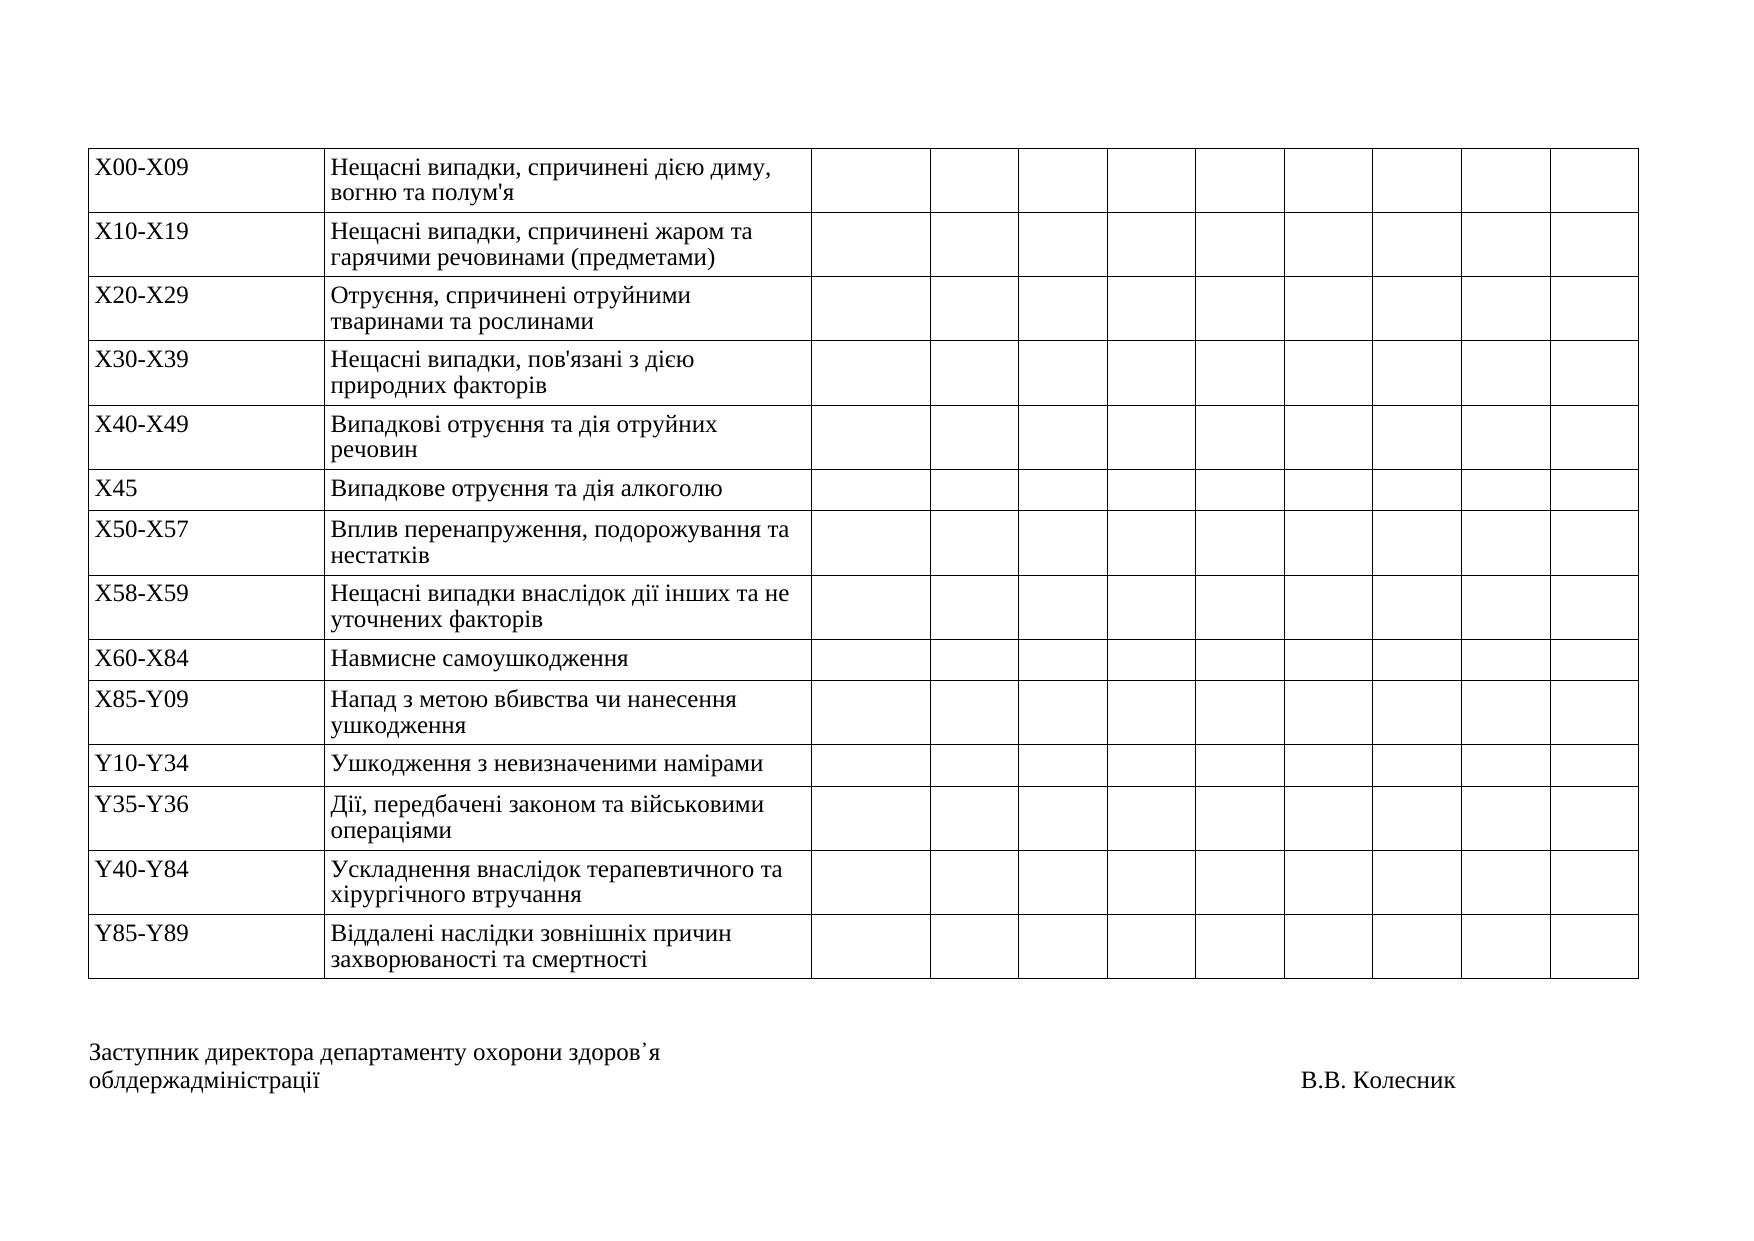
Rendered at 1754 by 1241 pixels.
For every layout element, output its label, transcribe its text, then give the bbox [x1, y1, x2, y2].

table_cell [1462, 406, 1550, 469]
table_cell [1108, 576, 1195, 639]
table_cell [1373, 470, 1461, 510]
table_cell [1462, 511, 1550, 574]
table_cell [1108, 470, 1195, 510]
table_cell [931, 406, 1018, 469]
text Заступник директора департаменту охорони здоров᾿я [88, 1037, 1665, 1066]
table_cell [1019, 787, 1107, 850]
table_cell [1285, 576, 1372, 639]
table_cell [1285, 470, 1372, 510]
table_cell [1108, 277, 1195, 340]
table_cell [1196, 640, 1284, 680]
table_cell [1551, 915, 1638, 978]
table_cell [1285, 149, 1372, 212]
table_cell [1196, 511, 1284, 574]
table_cell Отруєння, спричинені отруйними тваринами та рослинами [325, 277, 811, 340]
table_cell [1373, 277, 1461, 340]
table_cell [1019, 213, 1107, 276]
table_cell [931, 640, 1018, 680]
table_cell [1019, 851, 1107, 914]
table_cell [1285, 851, 1372, 914]
table_cell [1285, 745, 1372, 786]
table_cell [1551, 470, 1638, 510]
table_cell [1019, 149, 1107, 212]
table_cell [812, 406, 930, 469]
table_cell Дії, передбачені законом та військовими операціями [325, 787, 811, 850]
table_cell [1285, 511, 1372, 574]
table_cell [1108, 149, 1195, 212]
table_cell Нещасні випадки внаслідок дії інших та не уточнених факторів [325, 576, 811, 639]
table_cell [1285, 681, 1372, 744]
table_cell [1108, 915, 1195, 978]
table_cell [931, 149, 1018, 212]
table_cell [1108, 406, 1195, 469]
table_cell [1196, 915, 1284, 978]
table_cell Ускладнення внаслідок терапевтичного та хірургічного втручання [325, 851, 811, 914]
table_cell [1285, 640, 1372, 680]
table_cell [1285, 787, 1372, 850]
table_cell [1551, 511, 1638, 574]
table_cell [1462, 341, 1550, 405]
table_cell Навмисне самоушкодження [325, 640, 811, 680]
table_cell [1551, 745, 1638, 786]
table_cell [1462, 149, 1550, 212]
table_cell [1108, 511, 1195, 574]
table_cell [812, 851, 930, 914]
table_cell [1108, 851, 1195, 914]
table_cell [812, 745, 930, 786]
table_cell [931, 511, 1018, 574]
table_cell [1373, 149, 1461, 212]
table_cell [1462, 787, 1550, 850]
table_cell [1196, 576, 1284, 639]
table_cell X45 [89, 470, 324, 510]
table_cell [812, 511, 930, 574]
table_cell [812, 576, 930, 639]
table_cell [1551, 787, 1638, 850]
table_cell [931, 745, 1018, 786]
table_cell [812, 787, 930, 850]
table_cell [1373, 851, 1461, 914]
table_cell [1196, 213, 1284, 276]
table_cell [812, 470, 930, 510]
table_cell [812, 681, 930, 744]
table_cell [1462, 277, 1550, 340]
table_cell [1108, 341, 1195, 405]
table_cell Нещасні випадки, спричинені дією диму, вогню та полум'я [325, 149, 811, 212]
table_cell [931, 681, 1018, 744]
table_cell [1019, 470, 1107, 510]
table_cell [1551, 640, 1638, 680]
table_cell [1019, 511, 1107, 574]
table_cell [1019, 277, 1107, 340]
table_cell [1108, 640, 1195, 680]
table_cell [1462, 213, 1550, 276]
table_cell [1462, 681, 1550, 744]
table_cell Напад з метою вбивства чи нанесення ушкодження [325, 681, 811, 744]
table_cell [1196, 277, 1284, 340]
table_cell Нещасні випадки, пов'язані з дією природних факторів [325, 341, 811, 405]
table_cell [1285, 406, 1372, 469]
table_cell [1196, 470, 1284, 510]
table_cell [1019, 576, 1107, 639]
table_cell [1551, 213, 1638, 276]
table_cell [931, 213, 1018, 276]
table_cell [1373, 681, 1461, 744]
table_cell [1462, 745, 1550, 786]
table_cell [1196, 149, 1284, 212]
table_cell [931, 915, 1018, 978]
table_cell X50-X57 [89, 511, 324, 574]
table_cell [1019, 406, 1107, 469]
table_cell [1373, 406, 1461, 469]
table_cell [1108, 787, 1195, 850]
table_cell [812, 640, 930, 680]
table_cell [1019, 640, 1107, 680]
table_cell [931, 576, 1018, 639]
table_cell X58-X59 [89, 576, 324, 639]
table_cell Вплив перенапруження, подорожування та нестатків [325, 511, 811, 574]
table_cell [812, 149, 930, 212]
table_cell Випадкові отруєння та дія отруйних речовин [325, 406, 811, 469]
table_cell [1373, 213, 1461, 276]
table_cell Y35-Y36 [89, 787, 324, 850]
table_cell [931, 277, 1018, 340]
table_cell [812, 277, 930, 340]
table_cell [1285, 213, 1372, 276]
table_cell Х20-Х29 [89, 277, 324, 340]
table_cell [1551, 681, 1638, 744]
table_cell Випадкове отруєння та дія алкоголю [325, 470, 811, 510]
table_cell [812, 341, 930, 405]
table_cell Х30-Х39 [89, 341, 324, 405]
table_cell [1551, 851, 1638, 914]
table_cell Х00-Х09 [89, 149, 324, 212]
table_cell [1285, 915, 1372, 978]
table_cell [1462, 576, 1550, 639]
table_cell [931, 851, 1018, 914]
table_cell Х40-Х49 [89, 406, 324, 469]
table_cell Нещасні випадки, спричинені жаром та гарячими речовинами (предметами) [325, 213, 811, 276]
table_cell [931, 787, 1018, 850]
table_cell [1373, 511, 1461, 574]
text облдержадміністрації В.В. Колесник [88, 1066, 1665, 1094]
table_cell [931, 470, 1018, 510]
table_cell [931, 341, 1018, 405]
table_cell Ушкодження з невизначеними намірами [325, 745, 811, 786]
table_cell Y85-Y89 [89, 915, 324, 978]
table_cell [1551, 149, 1638, 212]
table_cell [1285, 341, 1372, 405]
table_cell Х10-Х19 [89, 213, 324, 276]
table_cell [1285, 277, 1372, 340]
table_cell [1196, 681, 1284, 744]
table_cell [1108, 745, 1195, 786]
table_cell [1462, 470, 1550, 510]
table_cell [1019, 681, 1107, 744]
table_cell [1108, 681, 1195, 744]
table_cell Y10-Y34 [89, 745, 324, 786]
table_cell [1373, 745, 1461, 786]
table_cell [1019, 745, 1107, 786]
table_cell [1551, 277, 1638, 340]
table_cell [1462, 640, 1550, 680]
table_cell [1373, 576, 1461, 639]
table_cell [1196, 745, 1284, 786]
table_cell [1462, 851, 1550, 914]
table_cell [1019, 915, 1107, 978]
table_cell [1551, 576, 1638, 639]
table_cell [1462, 915, 1550, 978]
table_cell [1196, 341, 1284, 405]
table_cell [1196, 406, 1284, 469]
table_cell [1373, 787, 1461, 850]
table_cell [1373, 640, 1461, 680]
table_cell [812, 213, 930, 276]
table_cell X60-X84 [89, 640, 324, 680]
table_cell [1196, 787, 1284, 850]
table_cell [1551, 406, 1638, 469]
table_cell X85-Y09 [89, 681, 324, 744]
table_cell [1551, 341, 1638, 405]
table_cell [1373, 915, 1461, 978]
table_cell [1108, 213, 1195, 276]
table_cell [1019, 341, 1107, 405]
table_cell [1196, 851, 1284, 914]
table_cell Y40-Y84 [89, 851, 324, 914]
table_cell Віддалені наслідки зовнішніх причин захворюваності та смертності [325, 915, 811, 978]
table_cell [1373, 341, 1461, 405]
table_cell [812, 915, 930, 978]
